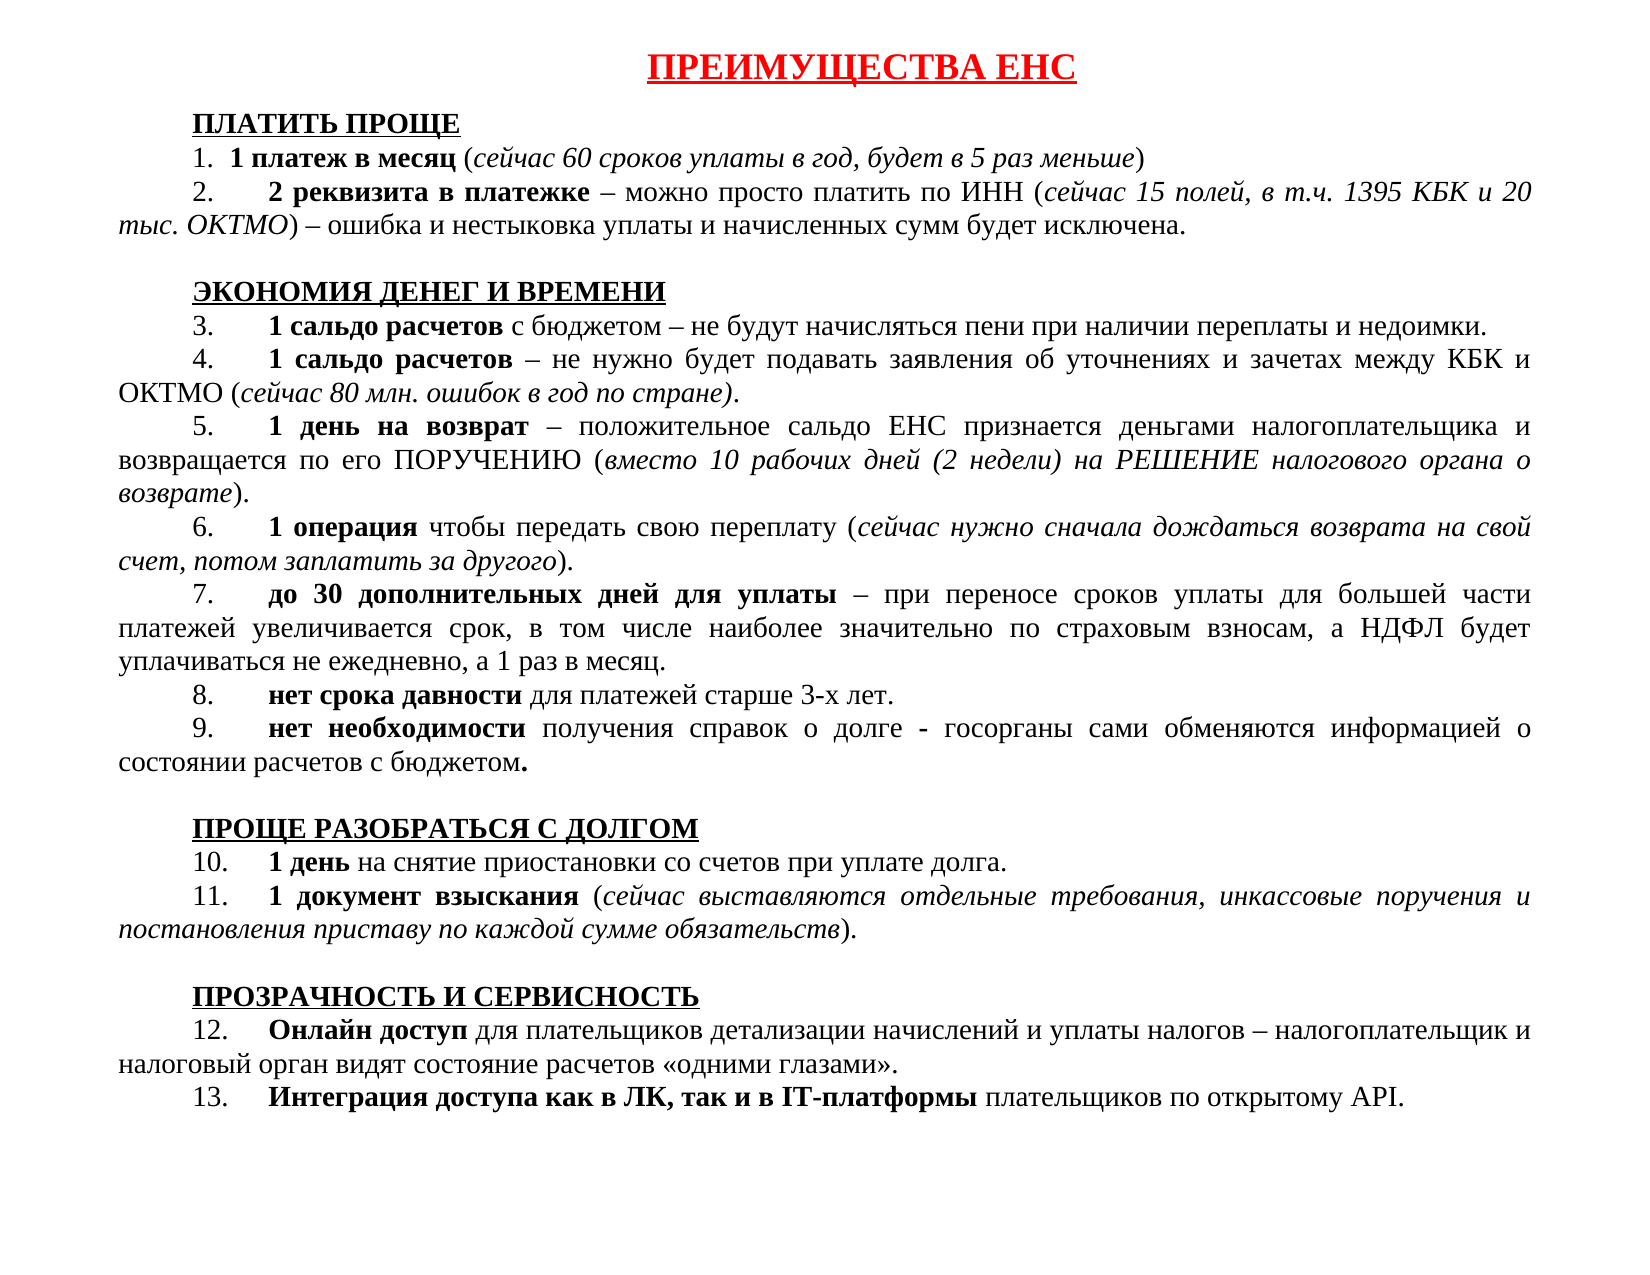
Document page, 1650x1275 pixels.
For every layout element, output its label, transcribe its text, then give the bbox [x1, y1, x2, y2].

list 1 платеж в месяц (сейчас 60 сроков уплаты в год, будет в 5 раз меньше) [192, 140, 1532, 174]
list ПРОЗРАЧНОСТЬ И СЕРВИСНОСТЬ [118, 979, 1532, 1012]
list Онлайн доступ для плательщиков детализации начислений и уплаты налогов – налогоплательщик и налоговый орган видят состояние расчетов «одними глазами». [118, 1012, 1532, 1079]
list ПРОЩЕ РАЗОБРАТЬСЯ С ДОЛГОМ [118, 811, 1532, 844]
list ПЛАТИТЬ ПРОЩЕ [118, 107, 1532, 140]
list 1 документ взыскания (сейчас выставляются отдельные требования, инкассовые поручения и постановления приставу по каждой сумме обязательств). [118, 878, 1532, 945]
list ЭКОНОМИЯ ДЕНЕГ И ВРЕМЕНИ [118, 274, 1532, 308]
text ПРЕИМУЩЕСТВА ЕНС [118, 44, 1532, 87]
list нет срока давности для платежей старше 3-х лет. [118, 677, 1532, 710]
list 2 реквизита в платежке – можно просто платить по ИНН (сейчас 15 полей, в т.ч. 1395 КБК и 20 тыс. ОКТМО) – ошибка и нестыковка уплаты и начисленных сумм будет исключена. [118, 174, 1532, 241]
list 1 день на возврат – положительное сальдо ЕНС признается деньгами налогоплательщика и возвращается по его ПОРУЧЕНИЮ (вместо 10 рабочих дней (2 недели) на РЕШЕНИЕ налогового органа о возврате). [118, 408, 1532, 509]
list 1 операция чтобы передать свою переплату (сейчас нужно сначала дождаться возврата на свой счет, потом заплатить за другого). [118, 509, 1532, 576]
list 1 сальдо расчетов – не нужно будет подавать заявления об уточнениях и зачетах между КБК и ОКТМО (сейчас 80 млн. ошибок в год по стране). [118, 341, 1532, 408]
list до 30 дополнительных дней для уплаты – при переносе сроков уплаты для большей части платежей увеличивается срок, в том числе наиболее значительно по страховым взносам, а НДФЛ будет уплачиваться не ежедневно, а 1 раз в месяц. [118, 576, 1532, 677]
list Интеграция доступа как в ЛК, так и в IT-платформы плательщиков по открытому API. [118, 1079, 1532, 1113]
list нет необходимости получения справок о долге - госорганы сами обменяются информацией о состоянии расчетов с бюджетом. [118, 710, 1532, 777]
list 1 сальдо расчетов с бюджетом – не будут начисляться пени при наличии переплаты и недоимки. [118, 308, 1532, 341]
list 1 день на снятие приостановки со счетов при уплате долга. [118, 844, 1532, 878]
